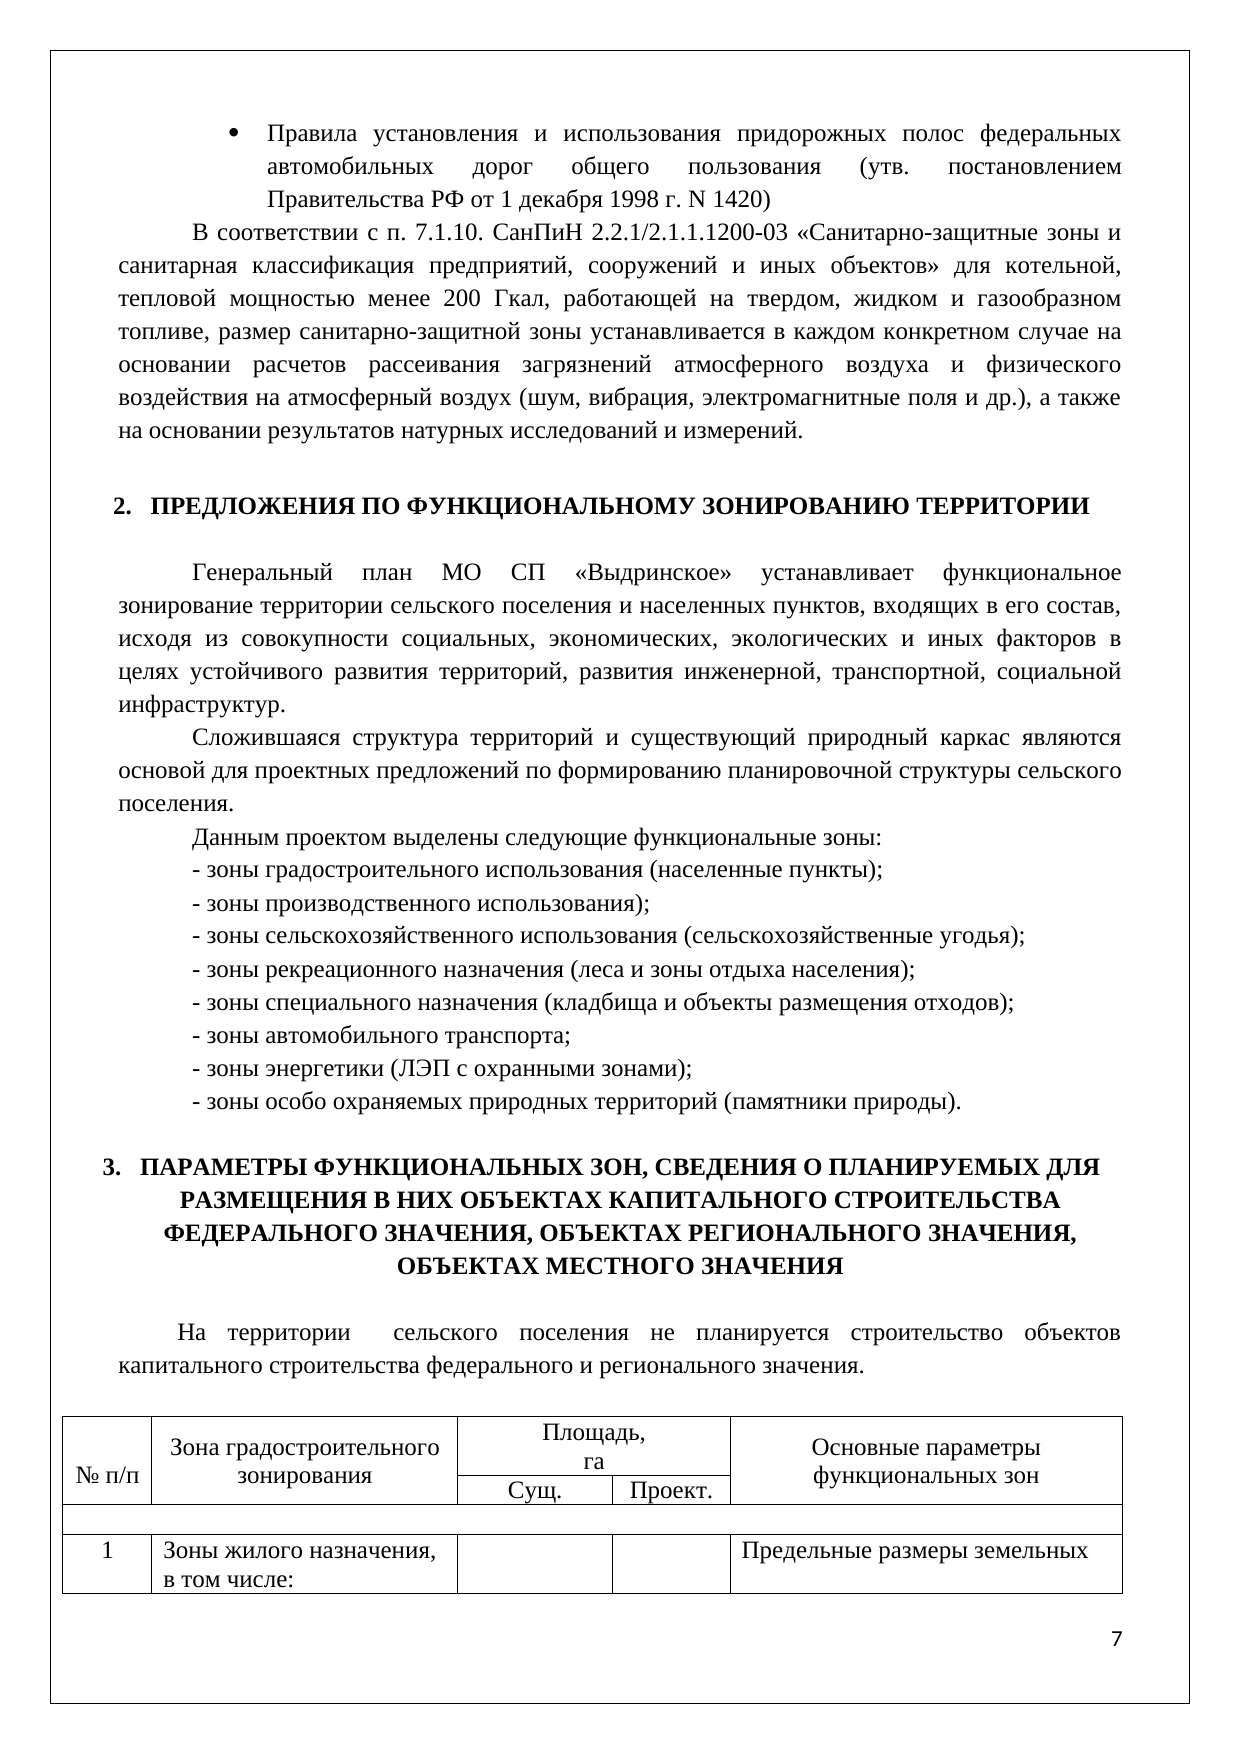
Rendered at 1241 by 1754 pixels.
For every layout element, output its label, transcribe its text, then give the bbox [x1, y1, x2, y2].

table_header Зона градостроительного зонирования [152, 1417, 457, 1504]
table_header № п/п [63, 1417, 151, 1504]
text - зоны специального назначения (кладбища и объекты размещения отходов); [118, 987, 1122, 1015]
table_header Площадь, га [458, 1417, 730, 1474]
table_cell 1 [63, 1535, 151, 1593]
table_cell [63, 1505, 1122, 1534]
text - зоны градостроительного использования (населенные пункты); [118, 854, 1122, 883]
table_cell [458, 1535, 612, 1593]
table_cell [731, 1535, 1122, 1593]
list ПРЕДЛОЖЕНИЯ ПО ФУНКЦИОНАЛЬНОМУ ЗОНИРОВАНИЮ ТЕРРИТОРИИ [81, 491, 1122, 520]
text В соответствии с п. 7.1.10. СанПиН 2.2.1/2.1.1.1200-03 «Санитарно-защитные зоны и санитарная классификация предприятий, сооружений и иных объектов» для котельной, тепловой мощностью менее 200 Гкал, работающей на твердом, жидком и газообразном топливе, размер санитарно-защитной зоны устанавливается в каждом конкретном случае на основании расчетов рассеивания загрязнений атмосферного воздуха и физического воздействия на атмосферный воздух (шум, вибрация, электромагнитные поля и др.), а также на основании результатов натурных исследований и измерений. [118, 217, 1122, 444]
text - зоны рекреационного назначения (леса и зоны отдыха населения); [118, 954, 1122, 982]
text На территории сельского поселения не планируется строительство объектов капитального строительства федерального и регионального значения. [118, 1317, 1122, 1379]
text - зоны производственного использования); [118, 888, 1122, 916]
list Правила установления и использования придорожных полос федеральных автомобильных дорог общего пользования (утв. постановлением Правительства РФ от 1 декабря 1998 г. N 1420) [229, 118, 1122, 213]
text - зоны особо охраняемых природных территорий (памятники природы). [118, 1086, 1122, 1114]
table_cell Проект. [613, 1476, 730, 1504]
table_cell Зоны жилого назначения, в том числе: [152, 1535, 457, 1593]
text - зоны сельскохозяйственного использования (сельскохозяйственные угодья); [118, 921, 1122, 949]
table_cell [613, 1535, 730, 1593]
table_cell Сущ. [458, 1476, 612, 1504]
list ПАРАМЕТРЫ ФУНКЦИОНАЛЬНЫХ ЗОН, СВЕДЕНИЯ О ПЛАНИРУЕМЫХ ДЛЯ РАЗМЕЩЕНИЯ В НИХ ОБЪЕКТАХ КАПИТАЛЬНОГО СТРОИТЕЛЬСТВА ФЕДЕРАЛЬНОГО ЗНАЧЕНИЯ, ОБЪЕКТАХ РЕГИОНАЛЬНОГО ЗНАЧЕНИЯ, ОБЪЕКТАХ МЕСТНОГО ЗНАЧЕНИЯ [81, 1152, 1122, 1279]
text - зоны автомобильного транспорта; [118, 1020, 1122, 1048]
text - зоны энергетики (ЛЭП с охранными зонами); [118, 1053, 1122, 1081]
table_header Основные параметры функциональных зон [731, 1417, 1122, 1504]
text Данным проектом выделены следующие функциональные зоны: [118, 822, 1122, 850]
text Генеральный план МО СП «Выдринское» устанавливает функциональное зонирование территории сельского поселения и населенных пунктов, входящих в его состав, исходя из совокупности социальных, экономических, экологических и иных факторов в целях устойчивого развития территорий, развития инженерной, транспортной, социальной инфраструктур. [118, 557, 1122, 718]
text Сложившаяся структура территорий и существующий природный каркас являются основой для проектных предложений по формированию планировочной структуры сельского поселения. [118, 722, 1122, 817]
